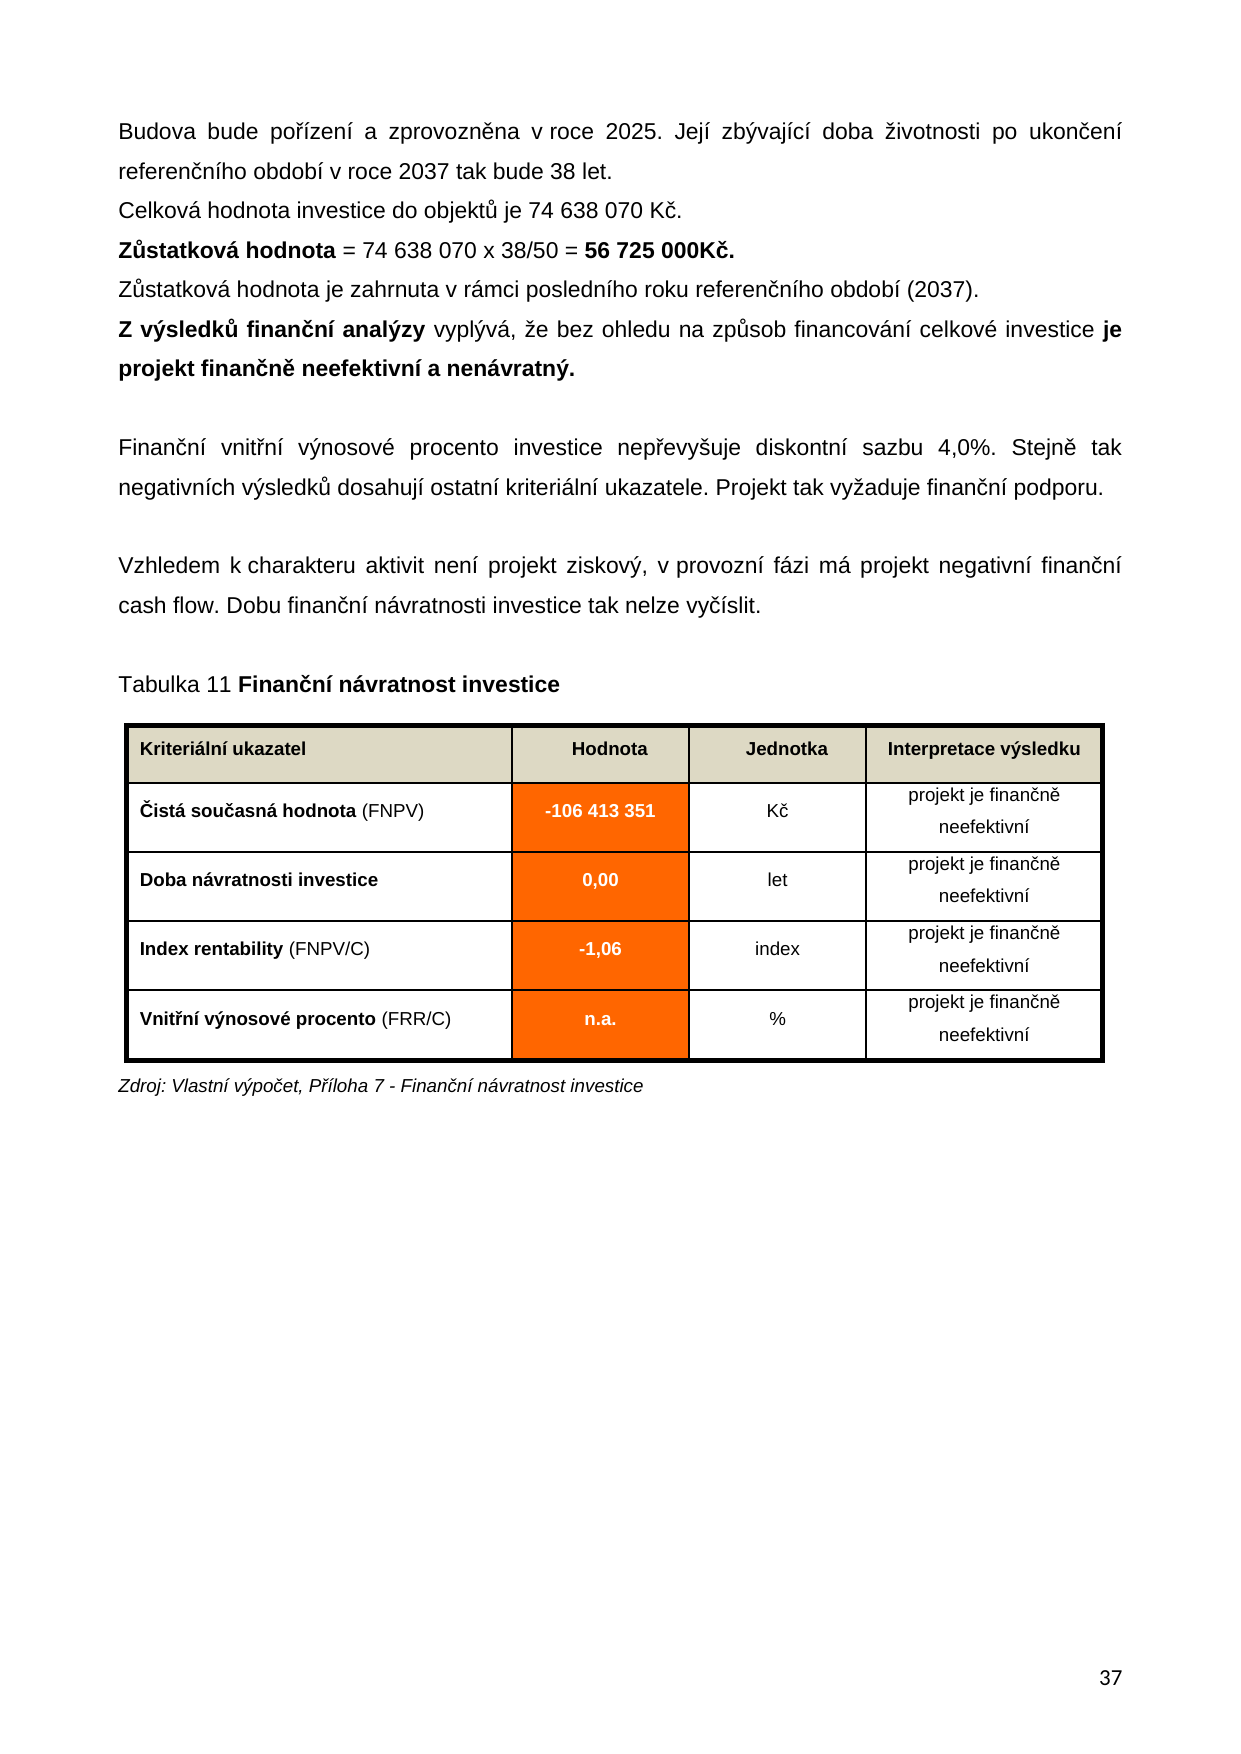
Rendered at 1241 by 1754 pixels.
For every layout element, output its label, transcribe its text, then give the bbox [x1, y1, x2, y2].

table_cell Index rentability (FNPV/C) [129, 922, 511, 989]
table_header Hodnota [513, 728, 688, 782]
text Zůstatková hodnota = 74 638 070 x 38/50 = 56 725 000Kč. [118, 237, 1122, 263]
table_cell Čistá současná hodnota (FNPV) [129, 784, 511, 851]
table_cell projekt je finančně neefektivní [867, 784, 1100, 851]
table_cell Kč [690, 784, 865, 851]
table_cell -1,06 [513, 922, 688, 989]
table_cell 0,00 [513, 853, 688, 920]
text Finanční vnitřní výnosové procento investice nepřevyšuje diskontní sazbu 4,0%. Stejně tak negativních výsledků dosahují ostatní kriteriální ukazatele. Projekt tak vyžaduje finanční podporu. [118, 434, 1122, 500]
table_header Jednotka [690, 728, 865, 782]
text Z výsledků finanční analýzy vyplývá, že bez ohledu na způsob financování celkové investice je projekt finančně neefektivní a nenávratný. [118, 316, 1122, 381]
table_cell % [690, 991, 865, 1058]
table_cell n.a. [513, 991, 688, 1058]
table_cell projekt je finančně neefektivní [867, 991, 1100, 1058]
table_cell index [690, 922, 865, 989]
table_cell -106 413 351 [513, 784, 688, 851]
table_cell Vnitřní výnosové procento (FRR/C) [129, 991, 511, 1058]
table_header Interpretace výsledku [867, 728, 1100, 782]
text Celková hodnota investice do objektů je 74 638 070 Kč. [118, 197, 1122, 223]
text Zůstatková hodnota je zahrnuta v rámci posledního roku referenčního období (2037). [118, 276, 1122, 302]
table_cell let [690, 853, 865, 920]
table_cell projekt je finančně neefektivní [867, 853, 1100, 920]
text Vzhledem k charakteru aktivit není projekt ziskový, v provozní fázi má projekt negativní finanční cash flow. Dobu finanční návratnosti investice tak nelze vyčíslit. [118, 552, 1122, 618]
text Zdroj: Vlastní výpočet, Příloha 7 - Finanční návratnost investice [118, 1075, 1122, 1097]
text Budova bude pořízení a zprovozněna v roce 2025. Její zbývající doba životnosti po ukončení referenčního období v roce 2037 tak bude 38 let. [118, 118, 1122, 184]
table_cell Doba návratnosti investice [129, 853, 511, 920]
table_header Kriteriální ukazatel [129, 728, 511, 782]
table_cell projekt je finančně neefektivní [867, 922, 1100, 989]
